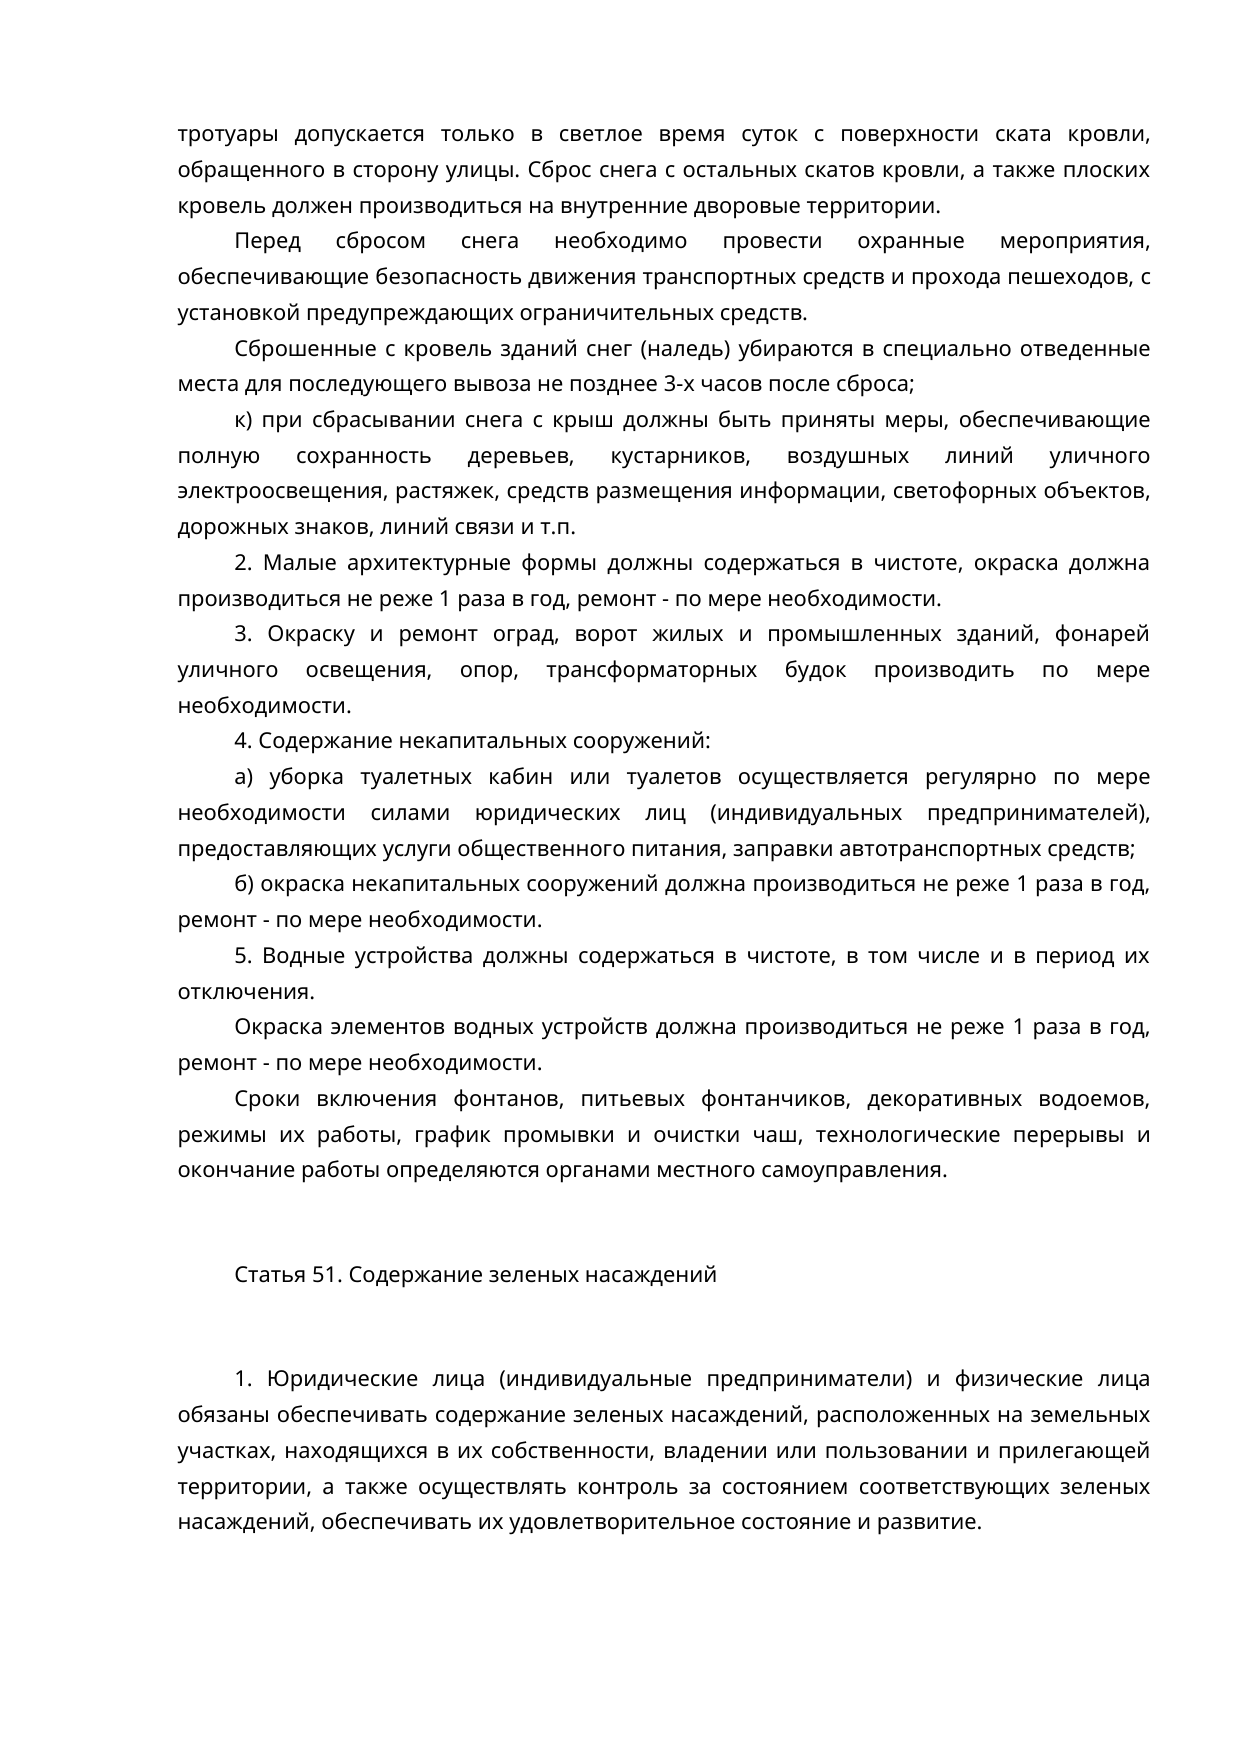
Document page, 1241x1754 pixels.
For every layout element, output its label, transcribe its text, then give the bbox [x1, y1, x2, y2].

text Сброшенные с кровель зданий снег (наледь) убираются в специально отведенные места для последующего вывоза не позднее 3-х часов после сброса; [177, 332, 1152, 398]
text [177, 118, 1152, 219]
text Сроки включения фонтанов, питьевых фонтанчиков, декоративных водоемов, режимы их работы, график промывки и очистки чаш, технологические перерывы и окончание работы определяются органами местного самоуправления. [177, 1083, 1152, 1184]
text к) при сбрасывании снега с крыш должны быть приняты меры, обеспечивающие полную сохранность деревьев, кустарников, воздушных линий уличного электроосвещения, растяжек, средств размещения информации, светофорных объектов, дорожных знаков, линий связи и т.п. [177, 404, 1152, 541]
text Статья 51. Содержание зеленых насаждений [177, 1259, 1152, 1289]
text 5. Водные устройства должны содержаться в чистоте, в том числе и в период их отключения. [177, 940, 1152, 1005]
text 4. Содержание некапитальных сооружений: [177, 726, 1152, 755]
text б) окраска некапитальных сооружений должна производиться не реже 1 раза в год, ремонт - по мере необходимости. [177, 868, 1152, 934]
text 1. Юридические лица (индивидуальные предприниматели) и физические лица обязаны обеспечивать содержание зеленых насаждений, расположенных на земельных участках, находящихся в их собственности, владении или пользовании и прилегающей территории, а также осуществлять контроль за состоянием соответствующих зеленых насаждений, обеспечивать их удовлетворительное состояние и развитие. [177, 1363, 1152, 1536]
text Перед сбросом снега необходимо провести охранные мероприятия, обеспечивающие безопасность движения транспортных средств и прохода пешеходов, с установкой предупреждающих ограничительных средств. [177, 225, 1152, 327]
text 2. Малые архитектурные формы должны содержаться в чистоте, окраска должна производиться не реже 1 раза в год, ремонт - по мере необходимости. [177, 547, 1152, 612]
text 3. Окраску и ремонт оград, ворот жилых и промышленных зданий, фонарей уличного освещения, опор, трансформаторных будок производить по мере необходимости. [177, 618, 1152, 719]
text Окраска элементов водных устройств должна производиться не реже 1 раза в год, ремонт - по мере необходимости. [177, 1011, 1152, 1077]
text а) уборка туалетных кабин или туалетов осуществляется регулярно по мере необходимости силами юридических лиц (индивидуальных предпринимателей), предоставляющих услуги общественного питания, заправки автотранспортных средств; [177, 761, 1152, 862]
